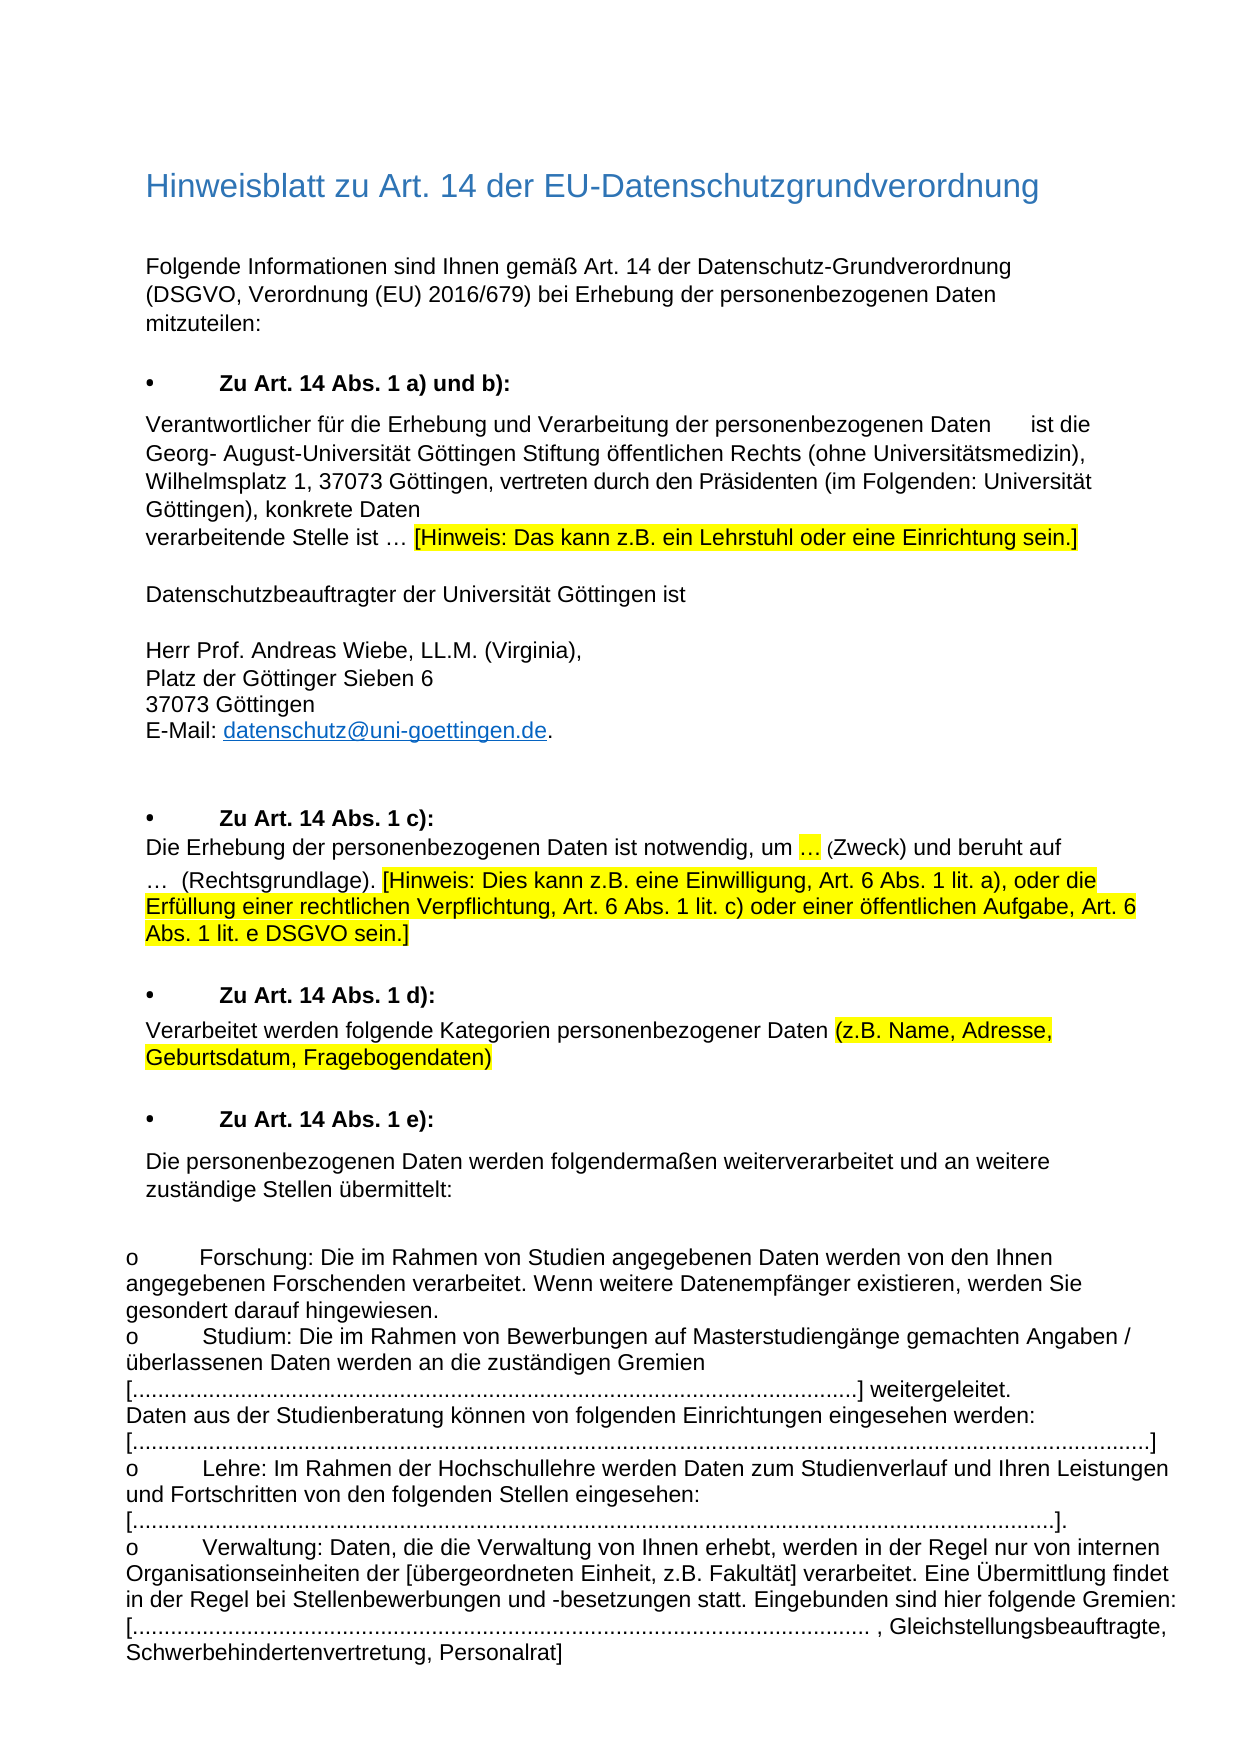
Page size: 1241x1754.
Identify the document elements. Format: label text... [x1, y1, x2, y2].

text … (Rechtsgrundlage). [Hinweis: Dies kann z.B. eine Einwilligung, Art. 6 Abs. 1 lit. a), oder die Erfüllung einer rechtlichen Verpflichtung, Art. 6 Abs. 1 lit. c) oder einer öffentlichen Aufgabe, Art. 6 Abs. 1 lit. e DSGVO sein.] [145, 867, 1188, 946]
text Verantwortlicher für die Erhebung und Verarbeitung der personenbezogenen Daten ist die Georg- August-Universität Göttingen Stiftung öffentlichen Rechts (ohne Universitätsmedizin), Wilhelmsplatz 1, 37073 Göttingen, vertreten durch den Präsidenten (im Folgenden: Universität Göttingen), konkrete Daten verarbeitende Stelle ist … [Hinweis: Das kann z.B. ein Lehrstuhl oder eine Einrichtung sein.] Datenschutzbeauftragter der Universität Göttingen ist Herr Prof. Andreas Wiebe, LL.M. (Virginia), [145, 410, 1106, 664]
text o Studium: Die im Rahmen von Bewerbungen auf Masterstudiengänge gemachten Angaben / überlassenen Daten werden an die zuständigen Gremien [..................................................................................................................] weitergeleitet. [126, 1323, 1188, 1402]
text 37073 Göttingen [145, 691, 1188, 717]
text Die Erhebung der personenbezogenen Daten ist notwendig, um … (Zweck) und beruht auf [145, 833, 1099, 860]
text Folgende Informationen sind Ihnen gemäß Art. 14 der Datenschutz-Grundverordnung (DSGVO, Verordnung (EU) 2016/679) bei Erhebung der personenbezogenen Daten mitzuteilen: [145, 252, 1028, 337]
text • Zu Art. 14 Abs. 1 d): [145, 979, 1188, 1010]
text • Zu Art. 14 Abs. 1 e): [145, 1103, 1188, 1134]
text • Zu Art. 14 Abs. 1 a) und b): [145, 367, 1188, 398]
text o Lehre: Im Rahmen der Hochschullehre werden Daten zum Studienverlauf und Ihren Leistungen und Fortschritten von den folgenden Stellen eingesehen: [.................................................................................................................................................]. [126, 1455, 1188, 1534]
text Hinweisblatt zu Art. 14 der EU-Datenschutzgrundverordnung [145, 166, 1188, 204]
text • Zu Art. 14 Abs. 1 c): [145, 802, 1188, 833]
text Die personenbezogenen Daten werden folgendermaßen weiterverarbeitet und an weitere zuständige Stellen übermittelt: [145, 1147, 1104, 1203]
text E-Mail: datenschutz@uni-goettingen.de. [145, 717, 1188, 743]
text Verarbeitet werden folgende Kategorien personenbezogener Daten (z.B. Name, Adresse, Geburtsdatum, Fragebogendaten) [145, 1017, 1188, 1070]
text Daten aus der Studienberatung können von folgenden Einrichtungen eingesehen werden: [................................................................................................................................................................] [126, 1402, 1188, 1455]
text o Verwaltung: Daten, die die Verwaltung von Ihnen erhebt, werden in der Regel nur von internen Organisationseinheiten der [übergeordneten Einheit, z.B. Fakultät] verarbeitet. Eine Übermittlung findet in der Regel bei Stellenbewerbungen und -besetzungen statt. Eingebunden sind hier folgende Gremien: [126, 1534, 1188, 1613]
text Platz der Göttinger Sieben 6 [145, 664, 1188, 691]
text o Forschung: Die im Rahmen von Studien angegebenen Daten werden von den Ihnen angegebenen Forschenden verarbeitet. Wenn weitere Datenempfänger existieren, werden Sie gesondert darauf hingewiesen. [126, 1244, 1188, 1323]
